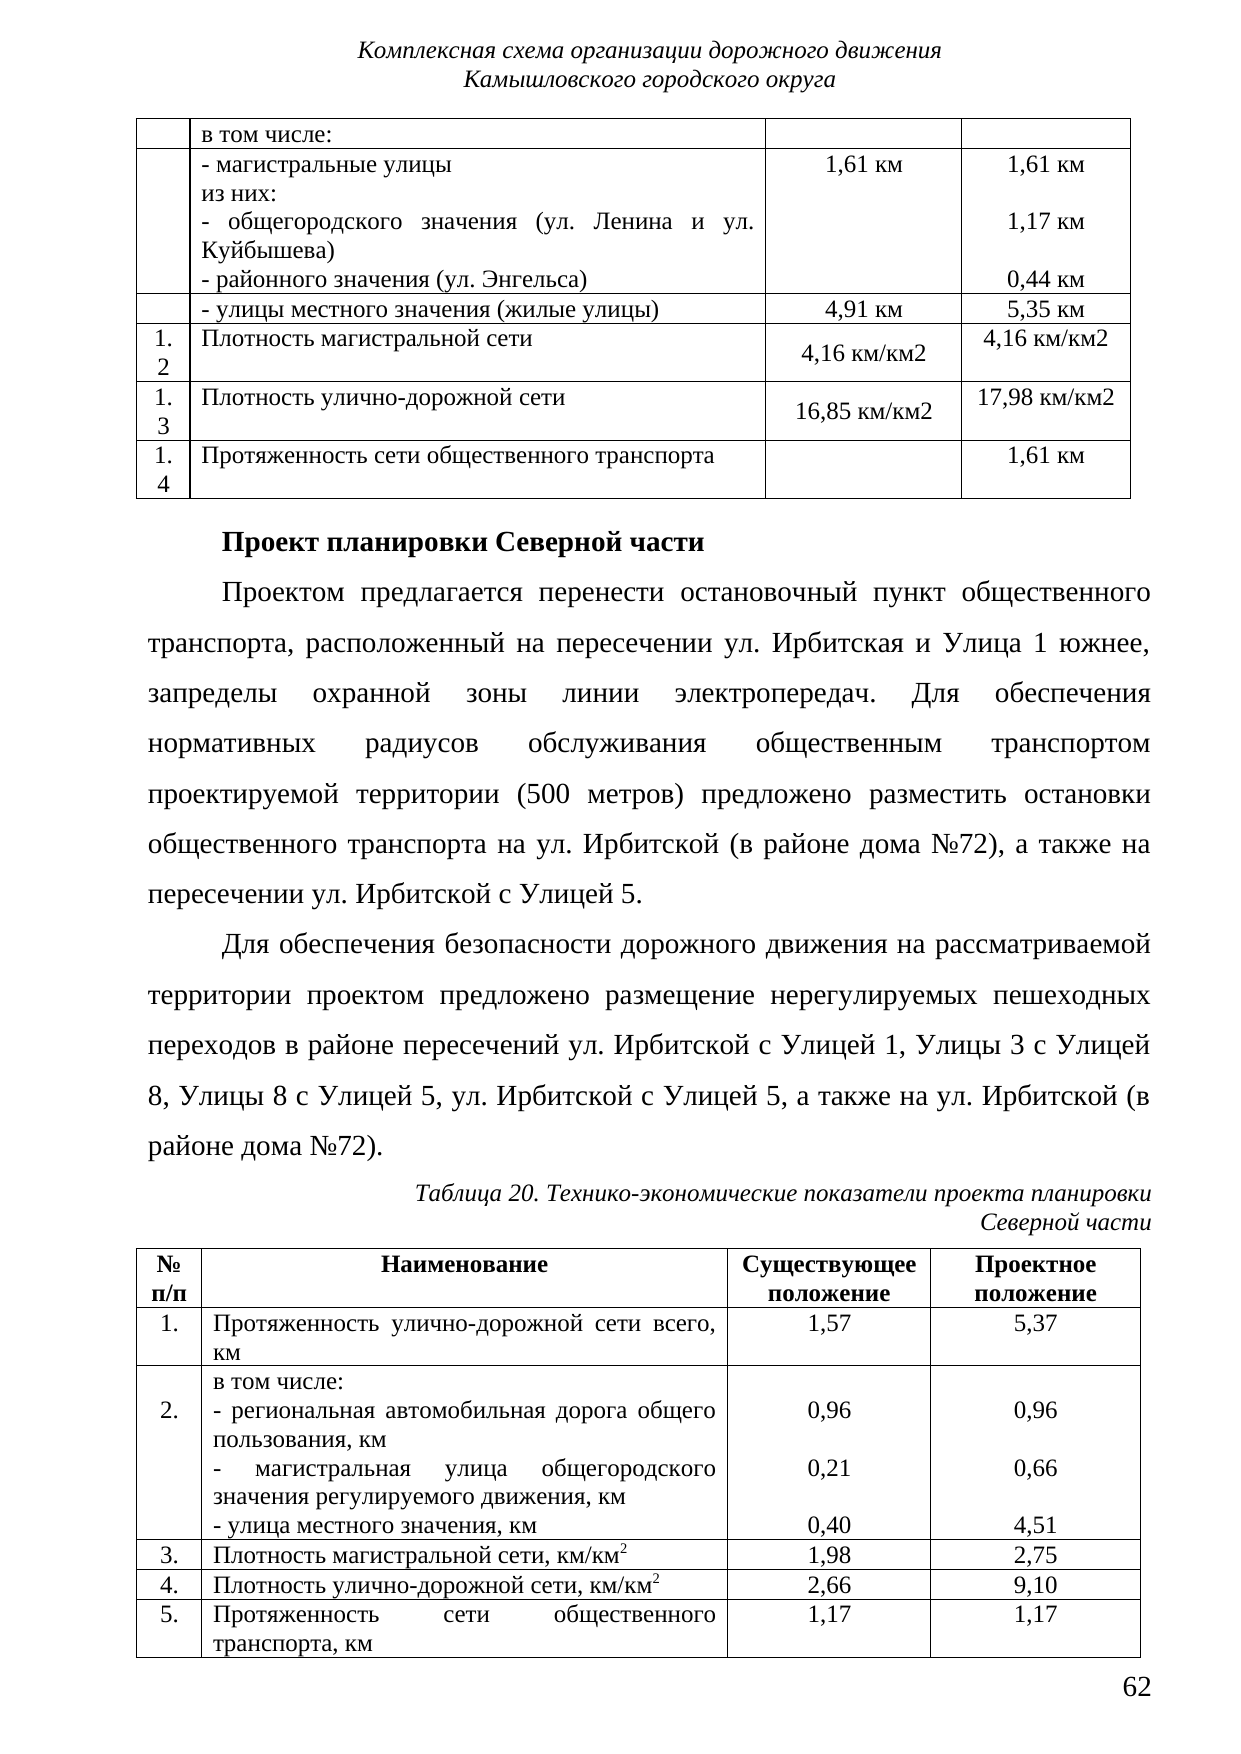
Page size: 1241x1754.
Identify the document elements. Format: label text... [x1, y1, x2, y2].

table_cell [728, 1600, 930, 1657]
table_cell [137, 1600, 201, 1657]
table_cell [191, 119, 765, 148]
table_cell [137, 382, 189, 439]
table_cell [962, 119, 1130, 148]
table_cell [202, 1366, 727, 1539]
text Для обеспечения безопасности дорожного движения на рассматриваемой территории проектом предложено размещение нерегулируемых пешеходных переходов в районе пересечений ул. Ирбитской с Улицей 1, Улицы 3 с Улицей 8, Улицы 8 с Улицей 5, ул. Ирбитской с Улицей 5, а также на ул. Ирбитской (в районе дома №72). [148, 927, 1152, 1161]
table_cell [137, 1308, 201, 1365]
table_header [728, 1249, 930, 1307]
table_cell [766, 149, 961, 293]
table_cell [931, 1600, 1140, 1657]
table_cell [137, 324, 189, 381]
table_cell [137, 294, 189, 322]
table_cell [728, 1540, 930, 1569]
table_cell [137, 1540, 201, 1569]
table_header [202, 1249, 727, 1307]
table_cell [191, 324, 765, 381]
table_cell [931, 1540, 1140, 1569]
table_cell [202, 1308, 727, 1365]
text Проект планировки Северной части [148, 524, 1152, 558]
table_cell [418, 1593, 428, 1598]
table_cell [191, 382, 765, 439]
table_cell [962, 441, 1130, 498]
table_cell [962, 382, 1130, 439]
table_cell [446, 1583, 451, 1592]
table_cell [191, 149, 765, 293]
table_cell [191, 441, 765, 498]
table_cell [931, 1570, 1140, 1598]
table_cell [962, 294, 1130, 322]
text Проектом предлагается перенести остановочный пункт общественного транспорта, расположенный на пересечении ул. Ирбитская и Улица 1 южнее, запределы охранной зоны линии электропередач. Для обеспечения нормативных радиусов обслуживания общественным транспортом проектируемой территории (500 метров) предложено разместить остановки общественного транспорта на ул. Ирбитской (в районе дома №72), а также на пересечении ул. Ирбитской с Улицей 5. [148, 574, 1152, 910]
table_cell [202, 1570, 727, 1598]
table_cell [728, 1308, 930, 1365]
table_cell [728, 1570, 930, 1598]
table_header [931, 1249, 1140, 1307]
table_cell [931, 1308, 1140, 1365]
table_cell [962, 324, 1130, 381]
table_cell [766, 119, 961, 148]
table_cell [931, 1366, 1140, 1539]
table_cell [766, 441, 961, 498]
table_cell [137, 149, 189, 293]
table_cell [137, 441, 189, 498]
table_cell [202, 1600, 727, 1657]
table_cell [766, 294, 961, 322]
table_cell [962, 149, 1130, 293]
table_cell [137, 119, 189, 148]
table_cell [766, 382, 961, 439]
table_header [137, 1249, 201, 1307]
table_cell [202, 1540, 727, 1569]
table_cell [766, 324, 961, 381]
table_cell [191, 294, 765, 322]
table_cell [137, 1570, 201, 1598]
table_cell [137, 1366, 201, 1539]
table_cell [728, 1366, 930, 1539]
